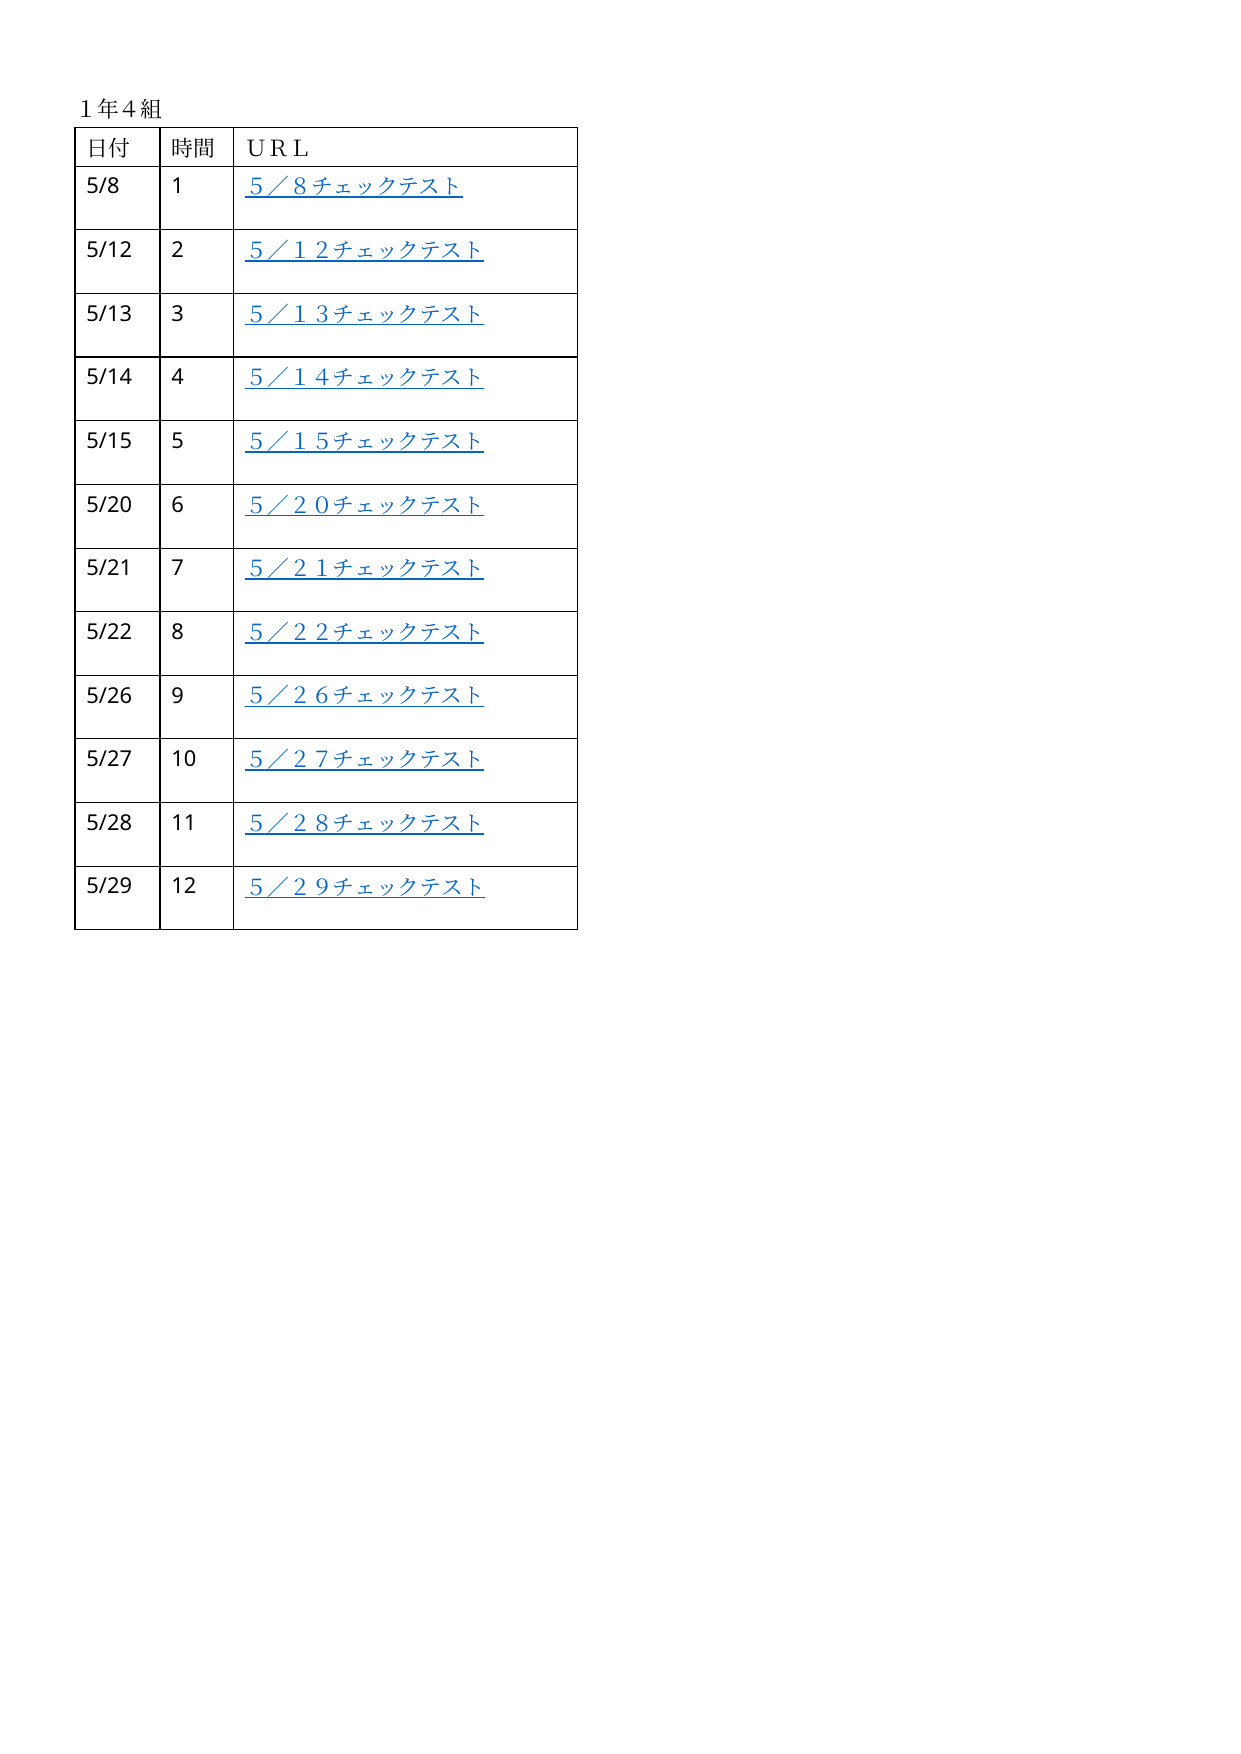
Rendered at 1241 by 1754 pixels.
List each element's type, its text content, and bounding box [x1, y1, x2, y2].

table_cell 7 [161, 549, 233, 611]
table_header 時間 [161, 128, 233, 166]
table_cell 3 [161, 294, 233, 356]
table_cell 5/22 [76, 612, 159, 675]
table_cell 9 [161, 676, 233, 738]
table_cell ５／２７チェックテスト [234, 739, 577, 802]
table_cell ５／２０チェックテスト [234, 485, 577, 547]
table_cell 5 [161, 421, 233, 484]
table_cell 5/15 [76, 421, 159, 484]
table_cell 5/27 [76, 739, 159, 802]
table_cell 5/28 [76, 803, 159, 866]
table_cell 2 [161, 230, 233, 293]
table_cell 5/21 [76, 549, 159, 611]
table_header 日付 [76, 128, 159, 166]
table_cell ５／２８チェックテスト [234, 803, 577, 866]
table_cell ５／２６チェックテスト [234, 676, 577, 738]
table_cell 12 [161, 867, 233, 929]
table_header ＵＲＬ [234, 128, 577, 166]
table_cell 5/12 [76, 230, 159, 293]
table_cell 5/26 [76, 676, 159, 738]
table_cell 11 [161, 803, 233, 866]
table_cell ５／８チェックテスト [234, 167, 577, 229]
table_cell 1 [161, 167, 233, 229]
table_cell 8 [161, 612, 233, 675]
table_cell ５／１３チェックテスト [234, 294, 577, 356]
table_cell 6 [161, 485, 233, 547]
table_cell 5/14 [76, 358, 159, 420]
table_cell 5/20 [76, 485, 159, 547]
table_cell ５／２２チェックテスト [234, 612, 577, 675]
table_cell 5/8 [76, 167, 159, 229]
table_cell 10 [161, 739, 233, 802]
table_cell ５／２１チェックテスト [234, 549, 577, 611]
table_cell 4 [161, 358, 233, 420]
table_cell 5/13 [76, 294, 159, 356]
text １年４組 [75, 89, 1165, 127]
table_cell ５／１４チェックテスト [234, 358, 577, 420]
table_cell 5/29 [76, 867, 159, 929]
table_cell ５／２９チェックテスト [234, 867, 577, 929]
table_cell ５／１２チェックテスト [234, 230, 577, 293]
table_cell ５／１５チェックテスト [234, 421, 577, 484]
